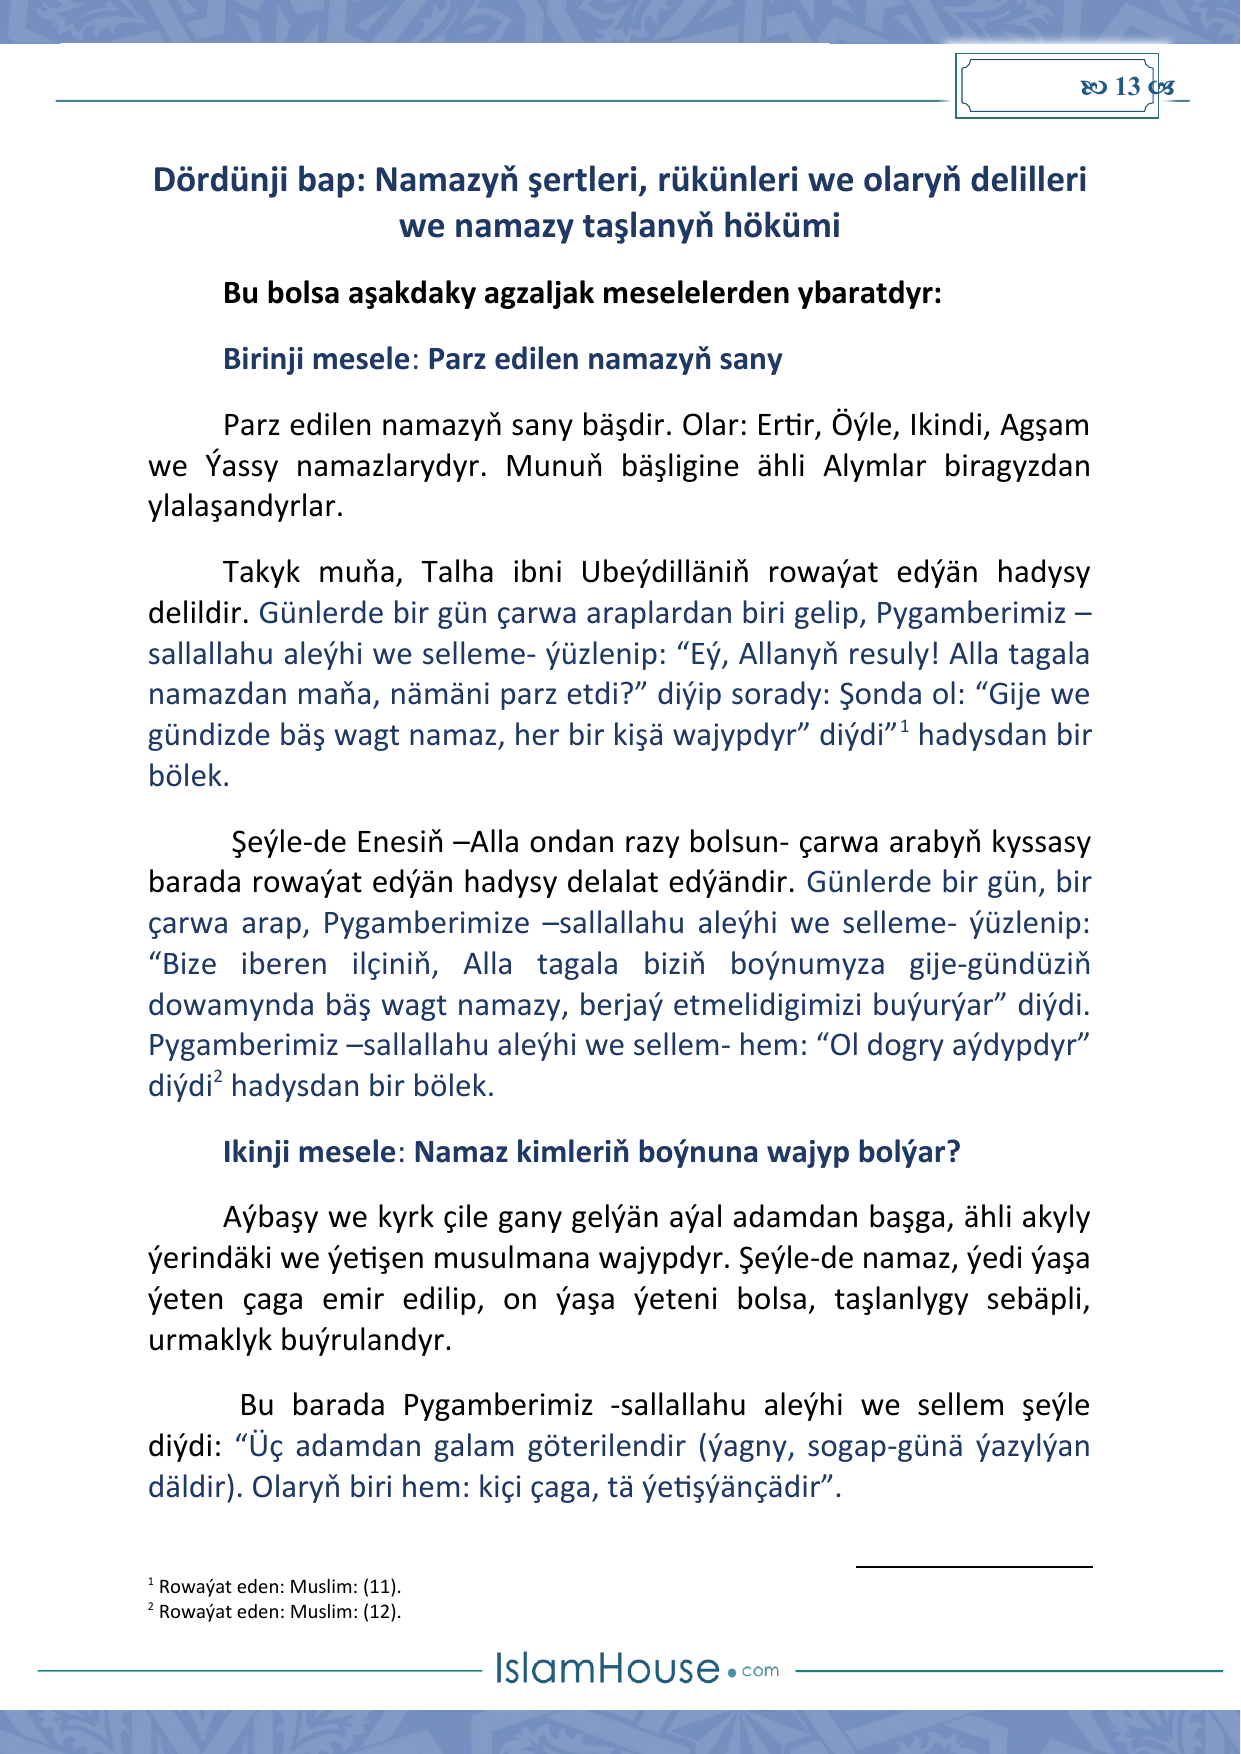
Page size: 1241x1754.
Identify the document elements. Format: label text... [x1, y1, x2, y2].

text Şeýle-de Enesiň –Alla ondan razy bolsun- çarwa arabyň kyssasy barada rowaýat edýän hadysy delalat edýändir. Günlerde bir gün, bir çarwa arap, Pygamberimize –sallallahu aleýhi we selleme- ýüzlenip: “Bize iberen ilçiniň, Alla tagala biziň boýnumyza gije-gündüziň dowamynda bäş wagt namazy, berjaý etmelidigimizi buýurýar” diýdi. Pygamberimiz –sallallahu aleýhi we sellem- hem: “Ol dogry aýdypdyr” diýdi hadysdan bir bölek. [148, 819, 1092, 1105]
text Bu barada Pygamberimiz -sallallahu aleýhi we sellem şeýle diýdi: “Üç adamdan galam göterilendir (ýagny, sogap-günä ýazylýan däldir). Olaryň biri hem: kiçi çaga, tä ýetişýänçädir”. [148, 1383, 1092, 1506]
text Parz edilen namazyň sany bäşdir. Olar: Ertir, Öýle, Ikindi, Agşam we Ýassy namazlarydyr. Munuň bäşligine ähli Alymlar biragyzdan ylalaşandyrlar. [148, 403, 1092, 525]
text Takyk muňa, Talha ibni Ubeýdilläniň rowaýat edýän hadysy delildir. Günlerde bir gün çarwa araplardan biri gelip, Pygamberimiz –sallallahu aleýhi we selleme- ýüzlenip: “Eý, Allanyň resuly! Alla tagala namazdan maňa, nämäni parz etdi?” diýip sorady: Şonda ol: “Gije we gündizde bäş wagt namaz, her bir kişä wajypdyr” diýdi” hadysdan bir bölek. [148, 550, 1092, 794]
picture [487, 1646, 1224, 1691]
text Birinji mesele: Parz edilen namazyň sany [148, 337, 1092, 378]
text Aýbaşy we kyrk çile gany gelýän aýal adamdan başga, ähli akyly ýerindäki we ýetişen musulmana wajypdyr. Şeýle-de namaz, ýedi ýaşa ýeten çaga emir edilip, on ýaşa ýeteni bolsa, taşlanlygy sebäpli, urmaklyk buýrulandyr. [148, 1195, 1092, 1358]
text Bu bolsa aşakdaky agzaljak meselelerden ybaratdyr: [148, 272, 1092, 312]
picture [28, 1645, 483, 1691]
text Ikinji mesele: Namaz kimleriň boýnuna wajyp bolýar? [148, 1130, 1092, 1170]
text Dördünji bap: Namazyň şertleri, rükünleri we olaryň delilleri we namazy taşlanyň hökümi [148, 155, 1092, 247]
